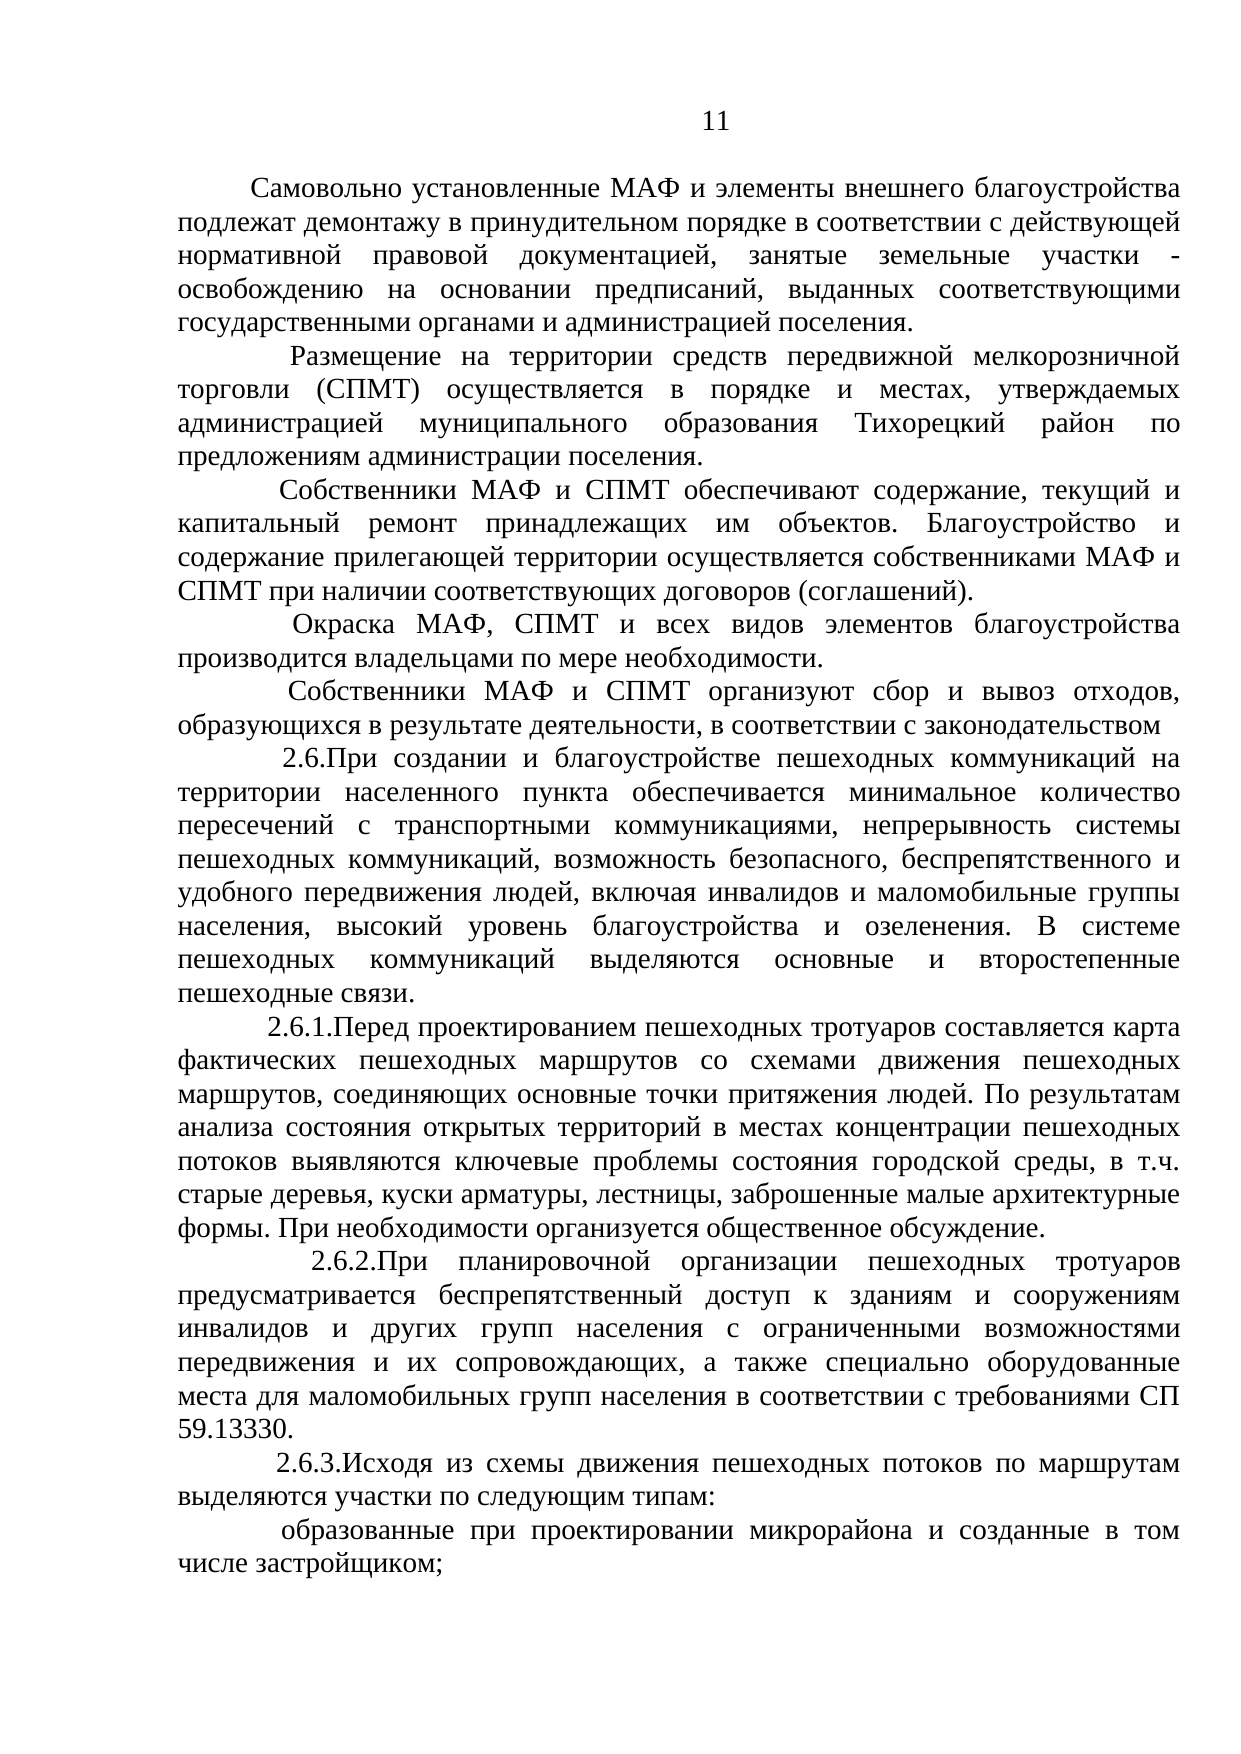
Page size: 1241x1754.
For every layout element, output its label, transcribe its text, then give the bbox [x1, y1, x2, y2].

text Собственники МАФ и СПМТ обеспечивают содержание, текущий и капитальный ремонт принадлежащих им объектов. Благоустройство и содержание прилегающей территории осуществляется собственниками МАФ и СПМТ при наличии соответствующих договоров (соглашений). [177, 472, 1181, 606]
text 2.6.2.При планировочной организации пешеходных тротуаров предусматривается беспрепятственный доступ к зданиям и сооружениям инвалидов и других групп населения с ограниченными возможностями передвижения и их сопровождающих, а также специально оборудованные места для маломобильных групп населения в соответствии с требованиями СП 59.13330. [177, 1243, 1181, 1445]
text Размещение на территории средств передвижной мелкорозничной торговли (СПМТ) осуществляется в порядке и местах, утверждаемых администрацией муниципального образования Тихорецкий район по предложениям администрации поселения. [177, 338, 1181, 472]
text Самовольно установленные МАФ и элементы внешнего благоустройства подлежат демонтажу в принудительном порядке в соответствии с действующей нормативной правовой документацией, занятые земельные участки - освобождению на основании предписаний, выданных соответствующими государственными органами и администрацией поселения. [177, 170, 1181, 338]
text 2.6.3.Исходя из схемы движения пешеходных потоков по маршрутам выделяются участки по следующим типам: [177, 1445, 1181, 1512]
text 11 [177, 103, 1181, 137]
text образованные при проектировании микрорайона и созданные в том числе застройщиком; [177, 1512, 1181, 1579]
text 2.6.При создании и благоустройстве пешеходных коммуникаций на территории населенного пункта обеспечивается минимальное количество пересечений с транспортными коммуникациями, непрерывность системы пешеходных коммуникаций, возможность безопасного, беспрепятственного и удобного передвижения людей, включая инвалидов и маломобильные группы населения, высокий уровень благоустройства и озеленения. В системе пешеходных коммуникаций выделяются основные и второстепенные пешеходные связи. [177, 740, 1181, 1009]
text 2.6.1.Перед проектированием пешеходных тротуаров составляется карта фактических пешеходных маршрутов со схемами движения пешеходных маршрутов, соединяющих основные точки притяжения людей. По результатам анализа состояния открытых территорий в местах концентрации пешеходных потоков выявляются ключевые проблемы состояния городской среды, в т.ч. старые деревья, куски арматуры, лестницы, заброшенные малые архитектурные формы. При необходимости организуется общественное обсуждение. [177, 1009, 1181, 1243]
text Собственники МАФ и СПМТ организуют сбор и вывоз отходов, образующихся в результате деятельности, в соответствии с законодательством [177, 673, 1181, 740]
text Окраска МАФ, СПМТ и всех видов элементов благоустройства производится владельцами по мере необходимости. [177, 606, 1181, 673]
